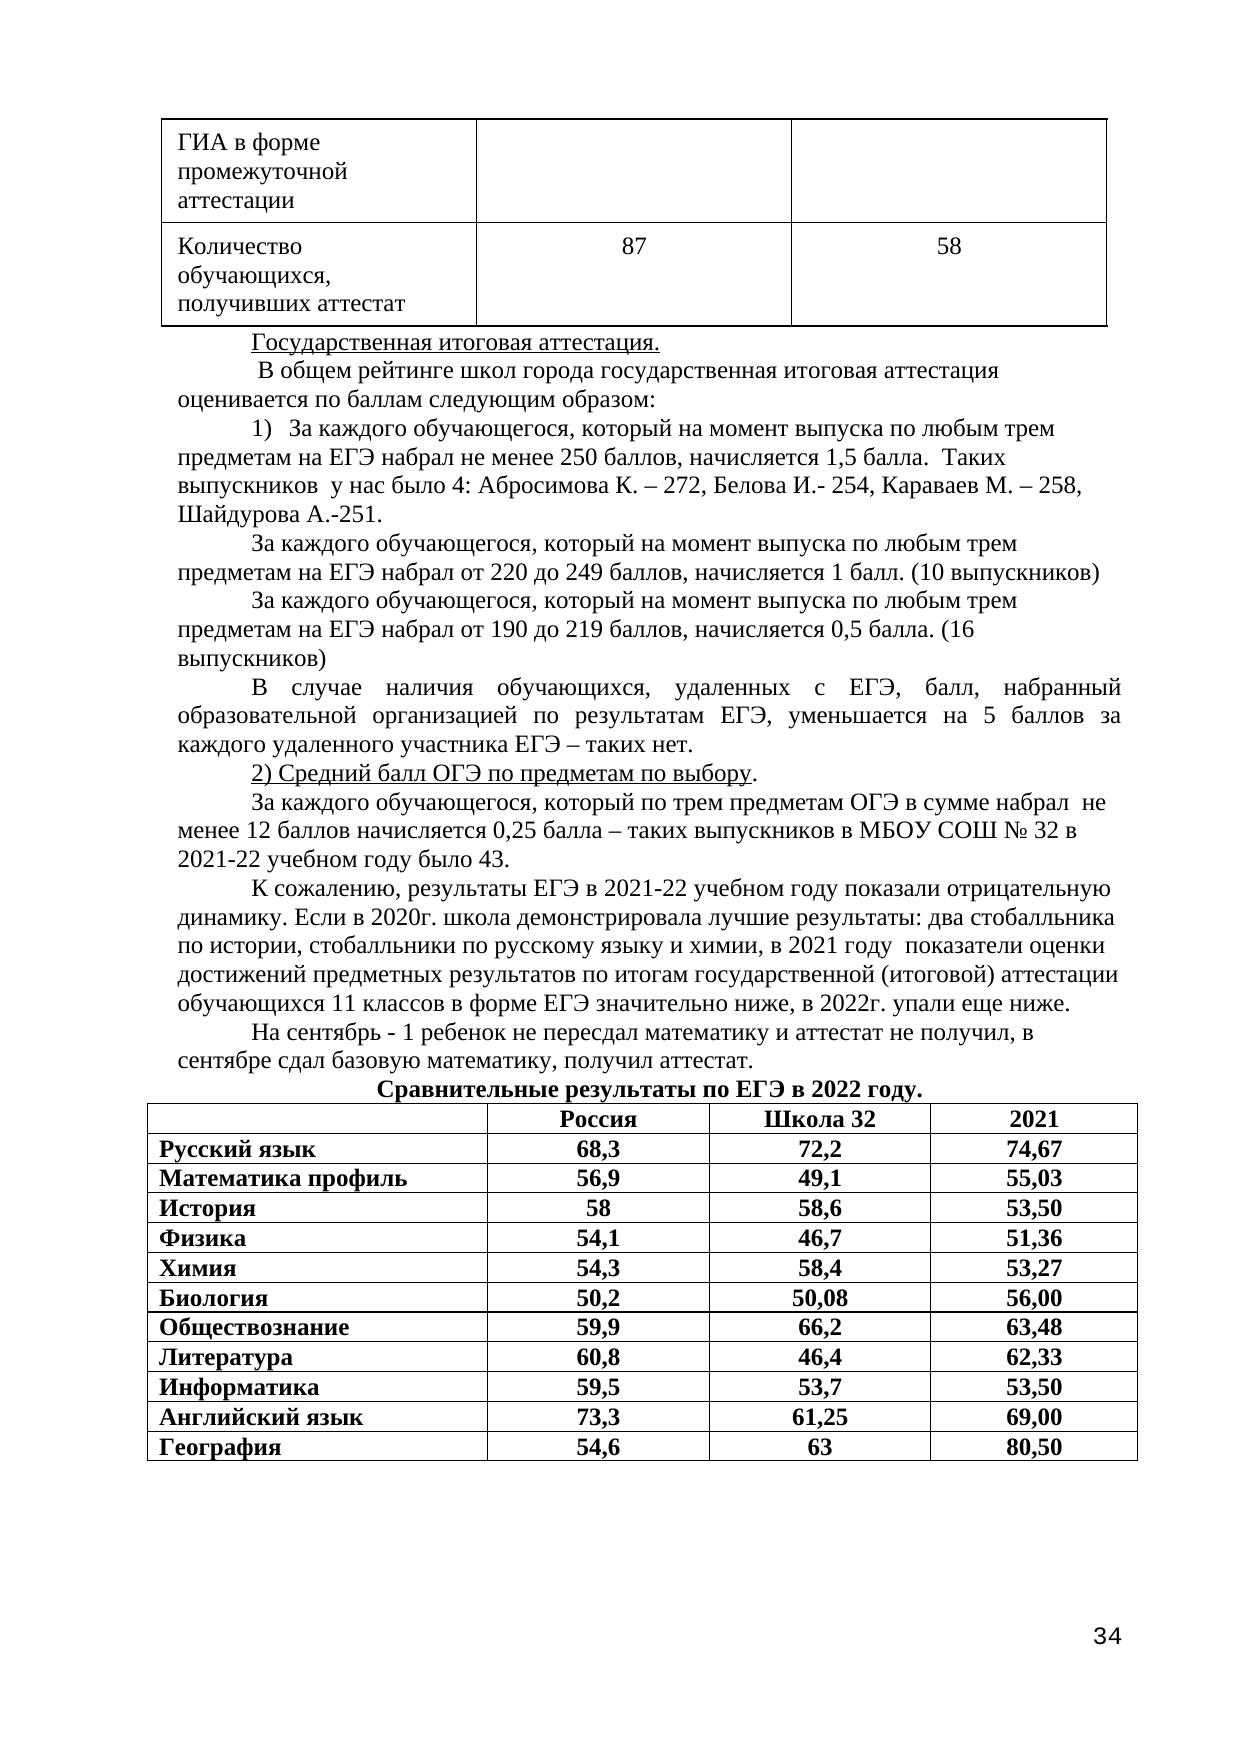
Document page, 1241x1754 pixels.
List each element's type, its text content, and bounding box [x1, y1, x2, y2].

table_cell 46,4 [710, 1342, 930, 1371]
table_cell 51,36 [931, 1223, 1137, 1252]
text предметам на ЕГЭ набрал не менее 250 баллов, начисляется 1,5 балла. Таких выпускников у нас было 4: Абросимова К. – 272, Белова И.- 254, Караваев М. – 258, Шайдурова А.-251. [177, 442, 1122, 528]
table_cell 59,9 [488, 1313, 709, 1341]
text предметам на ЕГЭ набрал от 190 до 219 баллов, начисляется 0,5 балла. (16 выпускников) [177, 614, 1122, 672]
text предметам на ЕГЭ набрал от 220 до 249 баллов, начисляется 1 балл. (10 выпускников) [177, 557, 1122, 585]
table_cell Биология [148, 1283, 487, 1311]
table_cell 58,6 [710, 1193, 930, 1222]
table_cell 60,8 [488, 1342, 709, 1371]
table_cell 53,50 [931, 1193, 1137, 1222]
text На сентябрь - 1 ребенок не пересдал математику и аттестат не получил, в сентябре сдал базовую математику, получил аттестат. [177, 1017, 1122, 1074]
table_cell 74,67 [931, 1134, 1137, 1162]
table_cell 54,6 [488, 1432, 709, 1460]
text Государственная итоговая аттестация. [177, 327, 1122, 355]
table_cell 54,3 [488, 1253, 709, 1282]
table_cell Английский язык [148, 1402, 487, 1431]
text В общем рейтинге школ города государственная итоговая аттестация оценивается по баллам следующим образом: [177, 355, 1122, 413]
list За каждого обучающегося, который на момент выпуска по любым трем [251, 413, 1122, 442]
table_cell 54,1 [488, 1223, 709, 1252]
table_cell 58,4 [710, 1253, 930, 1282]
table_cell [162, 120, 476, 222]
table_cell 50,08 [710, 1283, 930, 1311]
text За каждого обучающегося, который на момент выпуска по любым трем [177, 585, 1122, 614]
table_header 2021 [931, 1104, 1137, 1133]
table_cell 68,3 [488, 1134, 709, 1162]
text 2) Средний балл ОГЭ по предметам по выбору. [177, 758, 1122, 787]
table_cell Обществознание [148, 1313, 487, 1341]
text К сожалению, результаты ЕГЭ в 2021-22 учебном году показали отрицательную динамику. Если в 2020г. школа демонстрировала лучшие результаты: два стобалльника по истории, стобалльники по русскому языку и химии, в 2021 году показатели оценки достижений предметных результатов по итогам государственной (итоговой) аттестации обучающихся 11 классов в форме ЕГЭ значительно ниже, в 2022г. упали еще ниже. [177, 873, 1122, 1017]
table_cell География [148, 1432, 487, 1460]
table_cell Количество обучающихся, получивших аттестат [162, 223, 476, 325]
table_cell 0 [477, 120, 791, 222]
table_cell 72,2 [710, 1134, 930, 1162]
table_cell Русский язык [148, 1134, 487, 1162]
table_cell 63 [710, 1432, 930, 1460]
table_cell 49,1 [710, 1164, 930, 1192]
table_cell 66,2 [710, 1313, 930, 1341]
table_cell Химия [148, 1253, 487, 1282]
table_cell Математика профиль [148, 1164, 487, 1192]
table_cell 56,9 [488, 1164, 709, 1192]
table_cell 1 [792, 120, 1106, 222]
table_cell 53,50 [931, 1372, 1137, 1401]
table_header [148, 1104, 487, 1133]
table_cell 50,2 [488, 1283, 709, 1311]
table_cell Литература [148, 1342, 487, 1371]
text За каждого обучающегося, который по трем предметам ОГЭ в сумме набрал не менее 12 баллов начисляется 0,25 балла – таких выпускников в МБОУ СОШ № 32 в 2021-22 учебном году было 43. [177, 787, 1122, 873]
table_cell 53,27 [931, 1253, 1137, 1282]
table_cell Физика [148, 1223, 487, 1252]
table_cell 80,50 [931, 1432, 1137, 1460]
table_cell 62,33 [931, 1342, 1137, 1371]
table_cell 73,3 [488, 1402, 709, 1431]
table_cell История [148, 1193, 487, 1222]
table_cell 46,7 [710, 1223, 930, 1252]
table_cell 56,00 [931, 1283, 1137, 1311]
table_cell 58 [792, 223, 1106, 325]
text Сравнительные результаты по ЕГЭ в 2022 году. [177, 1074, 1122, 1103]
text За каждого обучающегося, который на момент выпуска по любым трем [177, 528, 1122, 557]
table_cell 59,5 [488, 1372, 709, 1401]
table_cell 53,7 [710, 1372, 930, 1401]
table_header Школа 32 [710, 1104, 930, 1133]
table_cell 63,48 [931, 1313, 1137, 1341]
table_cell Информатика [148, 1372, 487, 1401]
text В случае наличия обучающихся, удаленных с ЕГЭ, балл, набранный образовательной организацией по результатам ЕГЭ, уменьшается на 5 баллов за каждого удаленного участника ЕГЭ – таких нет. [177, 672, 1122, 758]
table_cell 55,03 [931, 1164, 1137, 1192]
table_header Россия [488, 1104, 709, 1133]
table_cell 61,25 [710, 1402, 930, 1431]
table_cell 58 [488, 1193, 709, 1222]
table_cell 87 [477, 223, 791, 325]
table_cell 69,00 [931, 1402, 1137, 1431]
